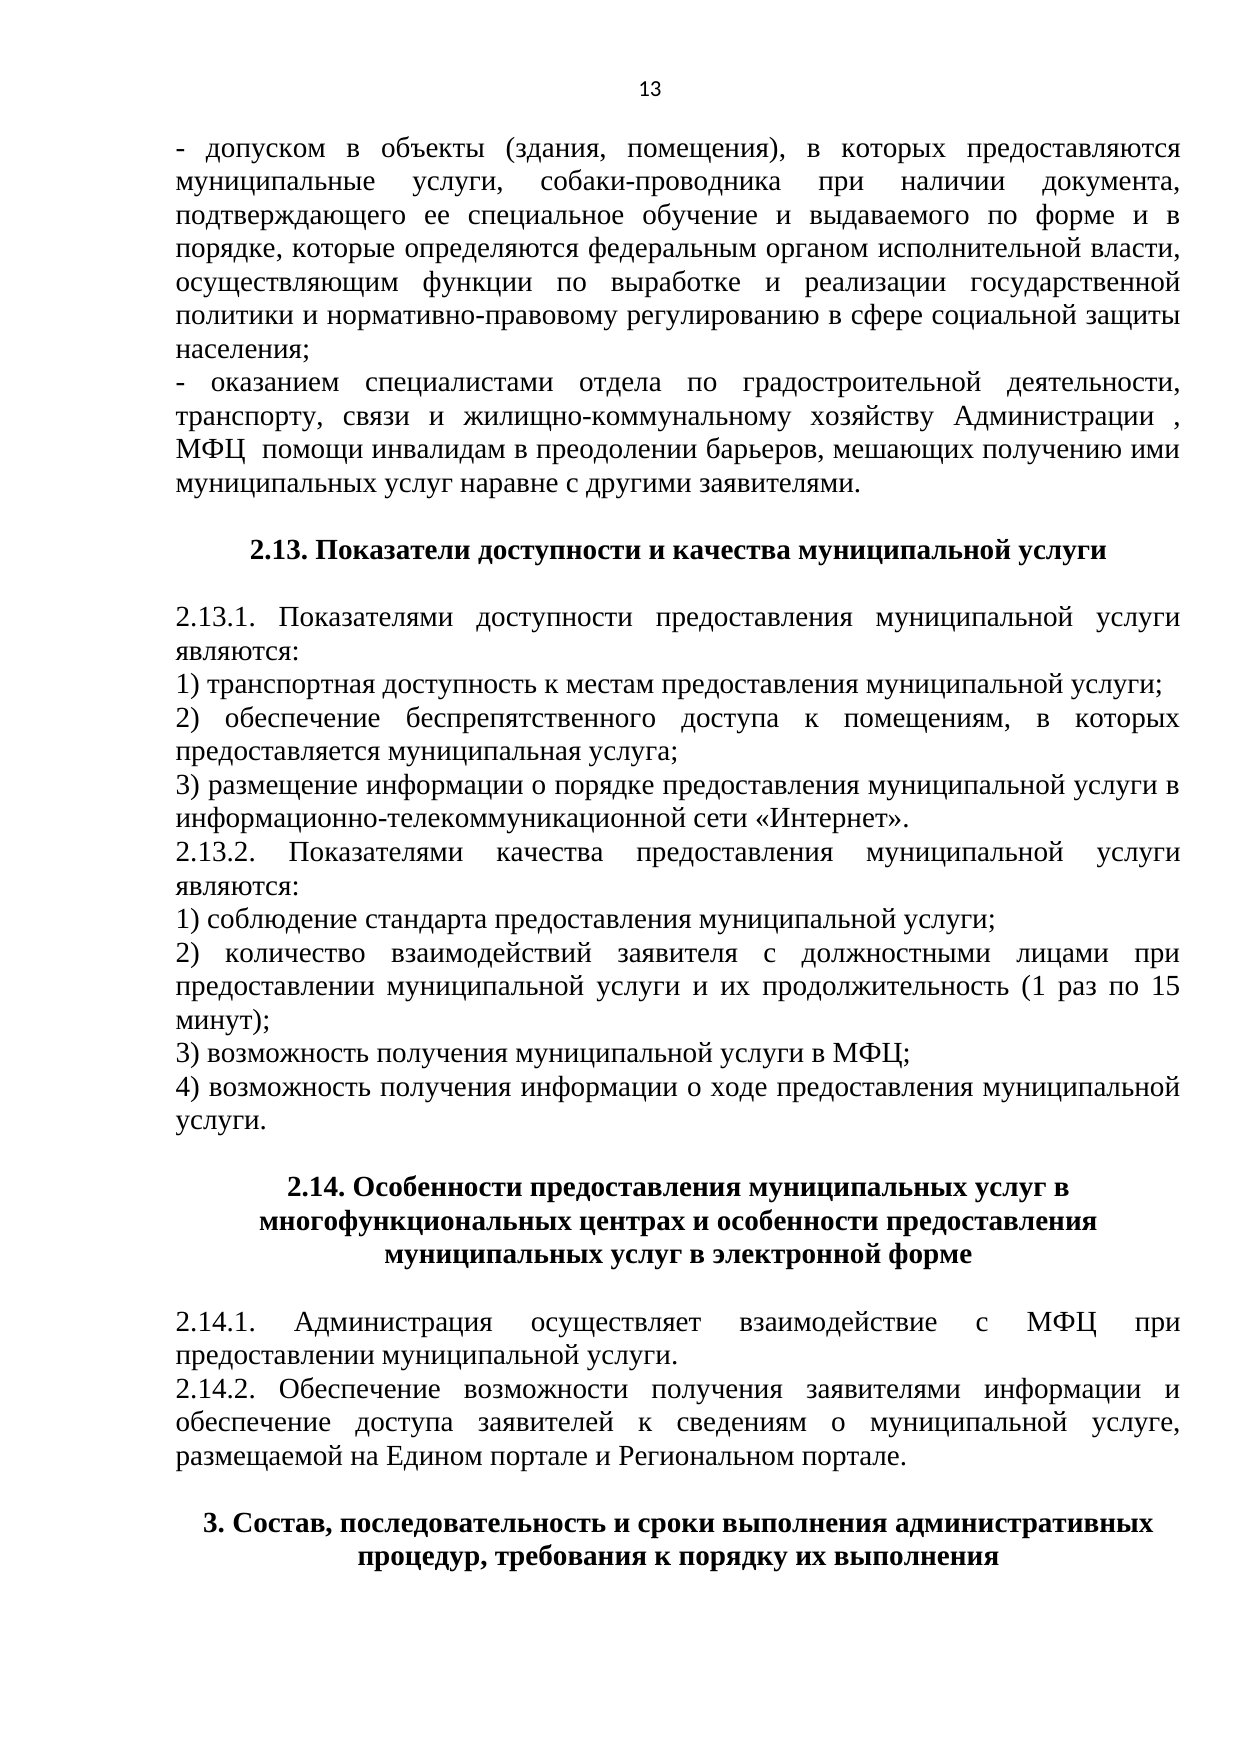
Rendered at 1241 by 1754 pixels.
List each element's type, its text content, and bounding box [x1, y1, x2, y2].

text 3) возможность получения муниципальной услуги в МФЦ; [175, 1035, 1181, 1069]
text 2.14. Особенности предоставления муниципальных услуг в многофункциональных центрах и особенности предоставления муниципальных услуг в электронной форме [175, 1169, 1181, 1270]
text 2.13.2. Показателями качества предоставления муниципальной услуги являются: [175, 834, 1181, 901]
text 3. Состав, последовательность и сроки выполнения административных процедур, требования к порядку их выполнения [175, 1505, 1181, 1572]
text 2.13. Показатели доступности и качества муниципальной услуги [175, 532, 1181, 566]
text 3) размещение информации о порядке предоставления муниципальной услуги в информационно-телекоммуникационной сети «Интернет». [175, 767, 1181, 834]
text 2.14.1. Администрация осуществляет взаимодействие с МФЦ при предоставлении муниципальной услуги. [175, 1304, 1181, 1371]
text 2.13.1. Показателями доступности предоставления муниципальной услуги являются: [175, 599, 1181, 666]
text - допуском в объекты (здания, помещения), в которых предоставляются муниципальные услуги, собаки-проводника при наличии документа, подтверждающего ее специальное обучение и выдаваемого по форме и в порядке, которые определяются федеральным органом исполнительной власти, осуществляющим функции по выработке и реализации государственной политики и нормативно-правовому регулированию в сфере социальной защиты населения; [175, 130, 1181, 364]
text 2) обеспечение беспрепятственного доступа к помещениям, в которых предоставляется муниципальная услуга; [175, 700, 1181, 767]
text 2.14.2. Обеспечение возможности получения заявителями информации и обеспечение доступа заявителей к сведениям о муниципальной услуге, размещаемой на Едином портале и Региональном портале. [175, 1371, 1181, 1471]
text 1) транспортная доступность к местам предоставления муниципальной услуги; [175, 666, 1181, 700]
text 1) соблюдение стандарта предоставления муниципальной услуги; [175, 901, 1181, 935]
text 2) количество взаимодействий заявителя с должностными лицами при предоставлении муниципальной услуги и их продолжительность (1 раз по 15 минут); [175, 935, 1181, 1035]
text 4) возможность получения информации о ходе предоставления муниципальной услуги. [175, 1069, 1181, 1136]
text - оказанием специалистами отдела по градостроительной деятельности, транспорту, связи и жилищно-коммунальному хозяйству Администрации , МФЦ помощи инвалидам в преодолении барьеров, мешающих получению ими муниципальных услуг наравне с другими заявителями. [175, 364, 1181, 499]
